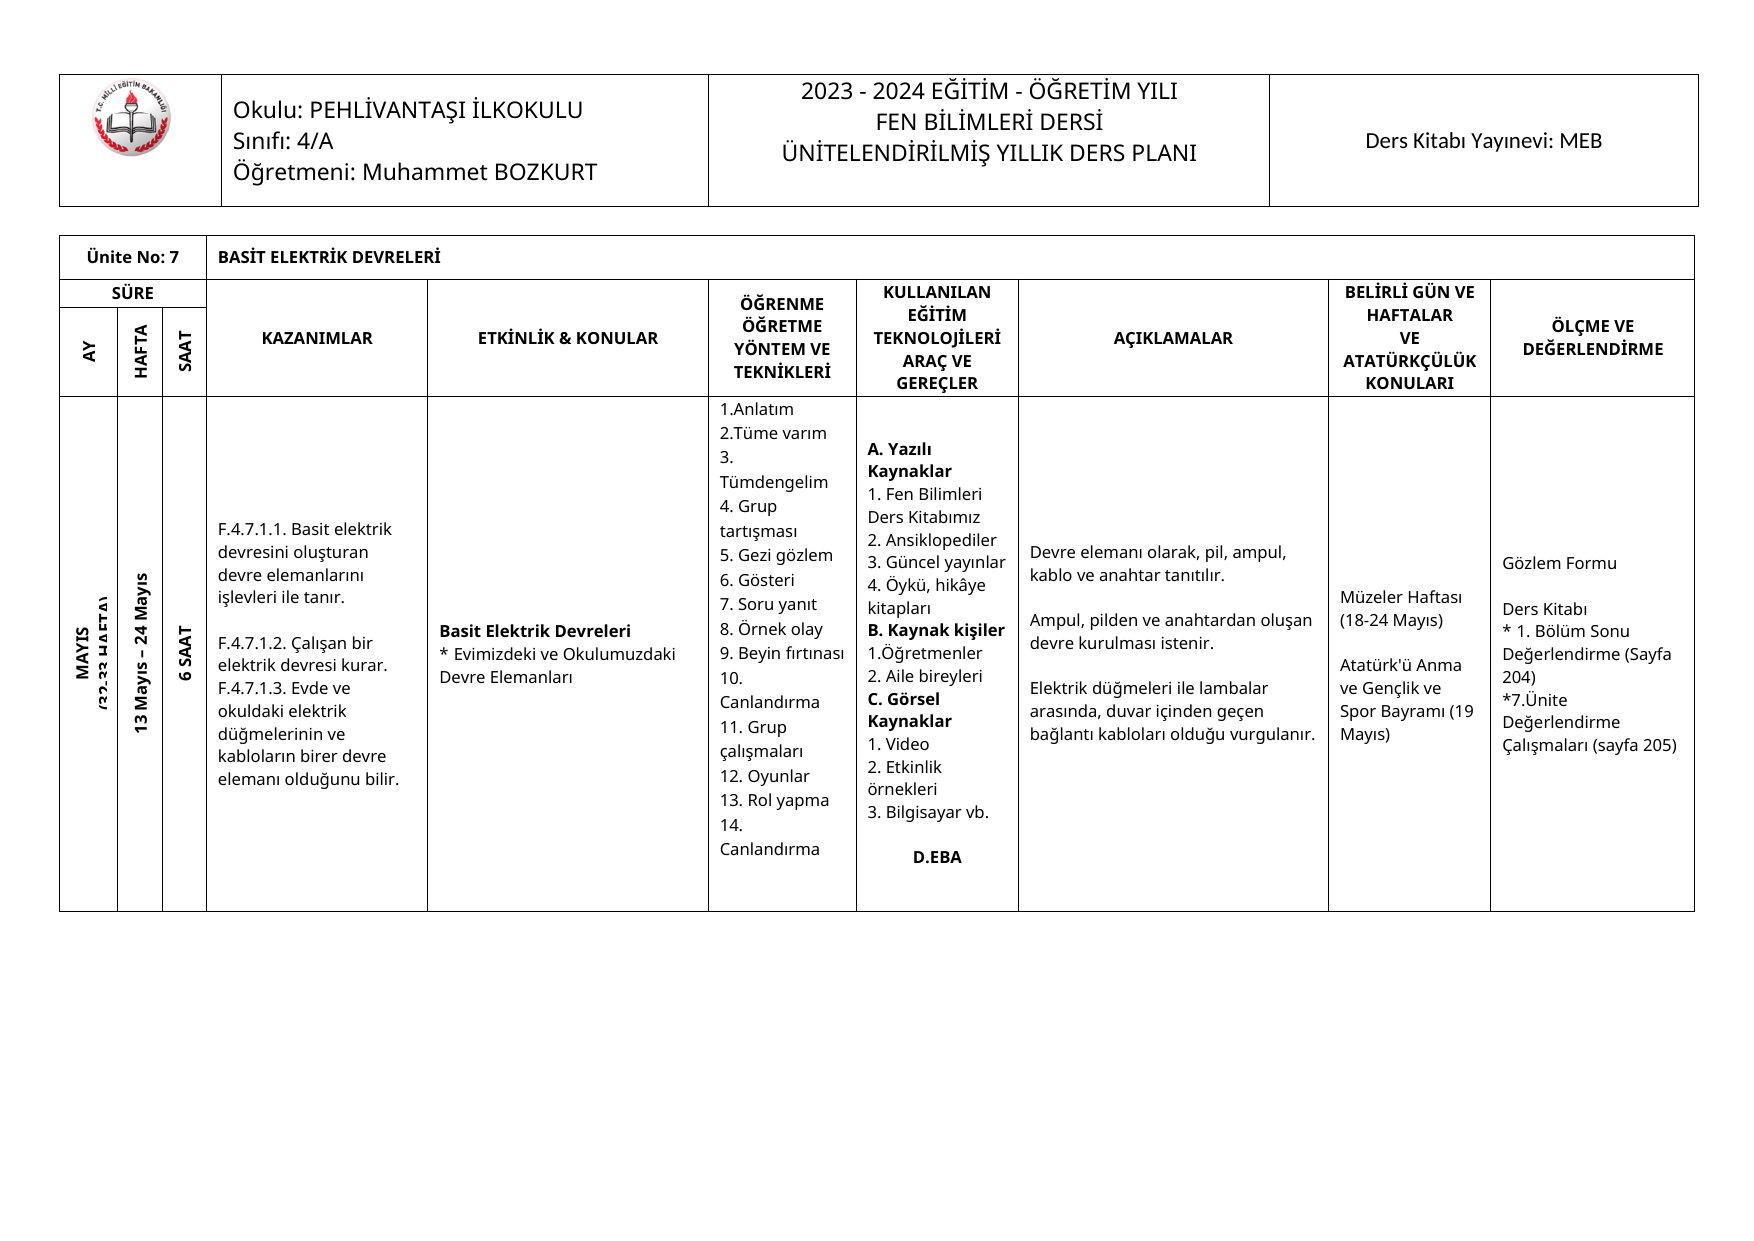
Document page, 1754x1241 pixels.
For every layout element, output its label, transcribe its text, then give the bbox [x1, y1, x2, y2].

table_cell KAZANIMLAR [207, 280, 427, 396]
table_cell KULLANILAN EĞİTİM TEKNOLOJİLERİ ARAÇ VE GEREÇLER [857, 280, 1018, 396]
table_header Ünite No: 7 [60, 236, 206, 278]
table_cell MAYIS (32-33.HAFTA) [60, 397, 117, 911]
table_header BASİT ELEKTRİK DEVRELERİ [207, 236, 1694, 278]
table_cell BELİRLİ GÜN VE HAFTALAR VE ATATÜRKÇÜLÜK KONULARI [1329, 280, 1490, 396]
table_cell Devre elemanı olarak, pil, ampul, kablo ve anahtar tanıtılır. Ampul, pilden ve anahtardan oluşan devre kurulması istenir. Elektrik düğmeleri ile lambalar arasında, duvar içinden geçen bağlantı kabloları olduğu vurgulanır. [1019, 397, 1328, 911]
table_cell SÜRE [60, 280, 206, 307]
picture [86, 75, 176, 163]
table_cell Basit Elektrik Devreleri * Evimizdeki ve Okulumuzdaki Devre Elemanları [428, 397, 708, 911]
table_cell 6 SAAT [163, 397, 206, 911]
table_cell HAFTA [118, 308, 162, 396]
table_cell Müzeler Haftası (18-24 Mayıs) Atatürk'ü Anma ve Gençlik ve Spor Bayramı (19 Mayıs) [1329, 397, 1490, 911]
table_cell ETKİNLİK & KONULAR [428, 280, 708, 396]
table_cell SAAT [163, 308, 206, 396]
table_cell F.4.7.1.1. Basit elektrik devresini oluşturan devre elemanlarını işlevleri ile tanır. F.4.7.1.2. Çalışan bir elektrik devresi kurar. F.4.7.1.3. Evde ve okuldaki elektrik düğmelerinin ve kabloların birer devre elemanı olduğunu bilir. [207, 397, 427, 911]
table_cell ÖLÇME VE DEĞERLENDİRME [1491, 280, 1694, 396]
table_cell Gözlem Formu Ders Kitabı * 1. Bölüm Sonu Değerlendirme (Sayfa 204) *7.Ünite Değerlendirme Çalışmaları (sayfa 205) [1491, 397, 1694, 911]
table_cell AÇIKLAMALAR [1019, 280, 1328, 396]
table_cell ÖĞRENME ÖĞRETME YÖNTEM VE TEKNİKLERİ [709, 280, 856, 396]
table_cell AY [60, 308, 117, 396]
table_cell 13 Mayıs – 24 Mayıs [118, 397, 162, 911]
table_cell A. Yazılı Kaynaklar 1. Fen Bilimleri Ders Kitabımız 2. Ansiklopediler 3. Güncel yayınlar 4. Öykü, hikâye kitapları B. Kaynak kişiler 1.Öğretmenler 2. Aile bireyleri C. Görsel Kaynaklar 1. Video 2. Etkinlik örnekleri 3. Bilgisayar vb. D.EBA [857, 397, 1018, 911]
table_cell 1.Anlatım 2.Tüme varım 3. Tümdengelim 4. Grup tartışması 5. Gezi gözlem 6. Gösteri 7. Soru yanıt 8. Örnek olay 9. Beyin fırtınası 10. Canlandırma 11. Grup çalışmaları 12. Oyunlar 13. Rol yapma 14. Canlandırma [709, 397, 856, 911]
